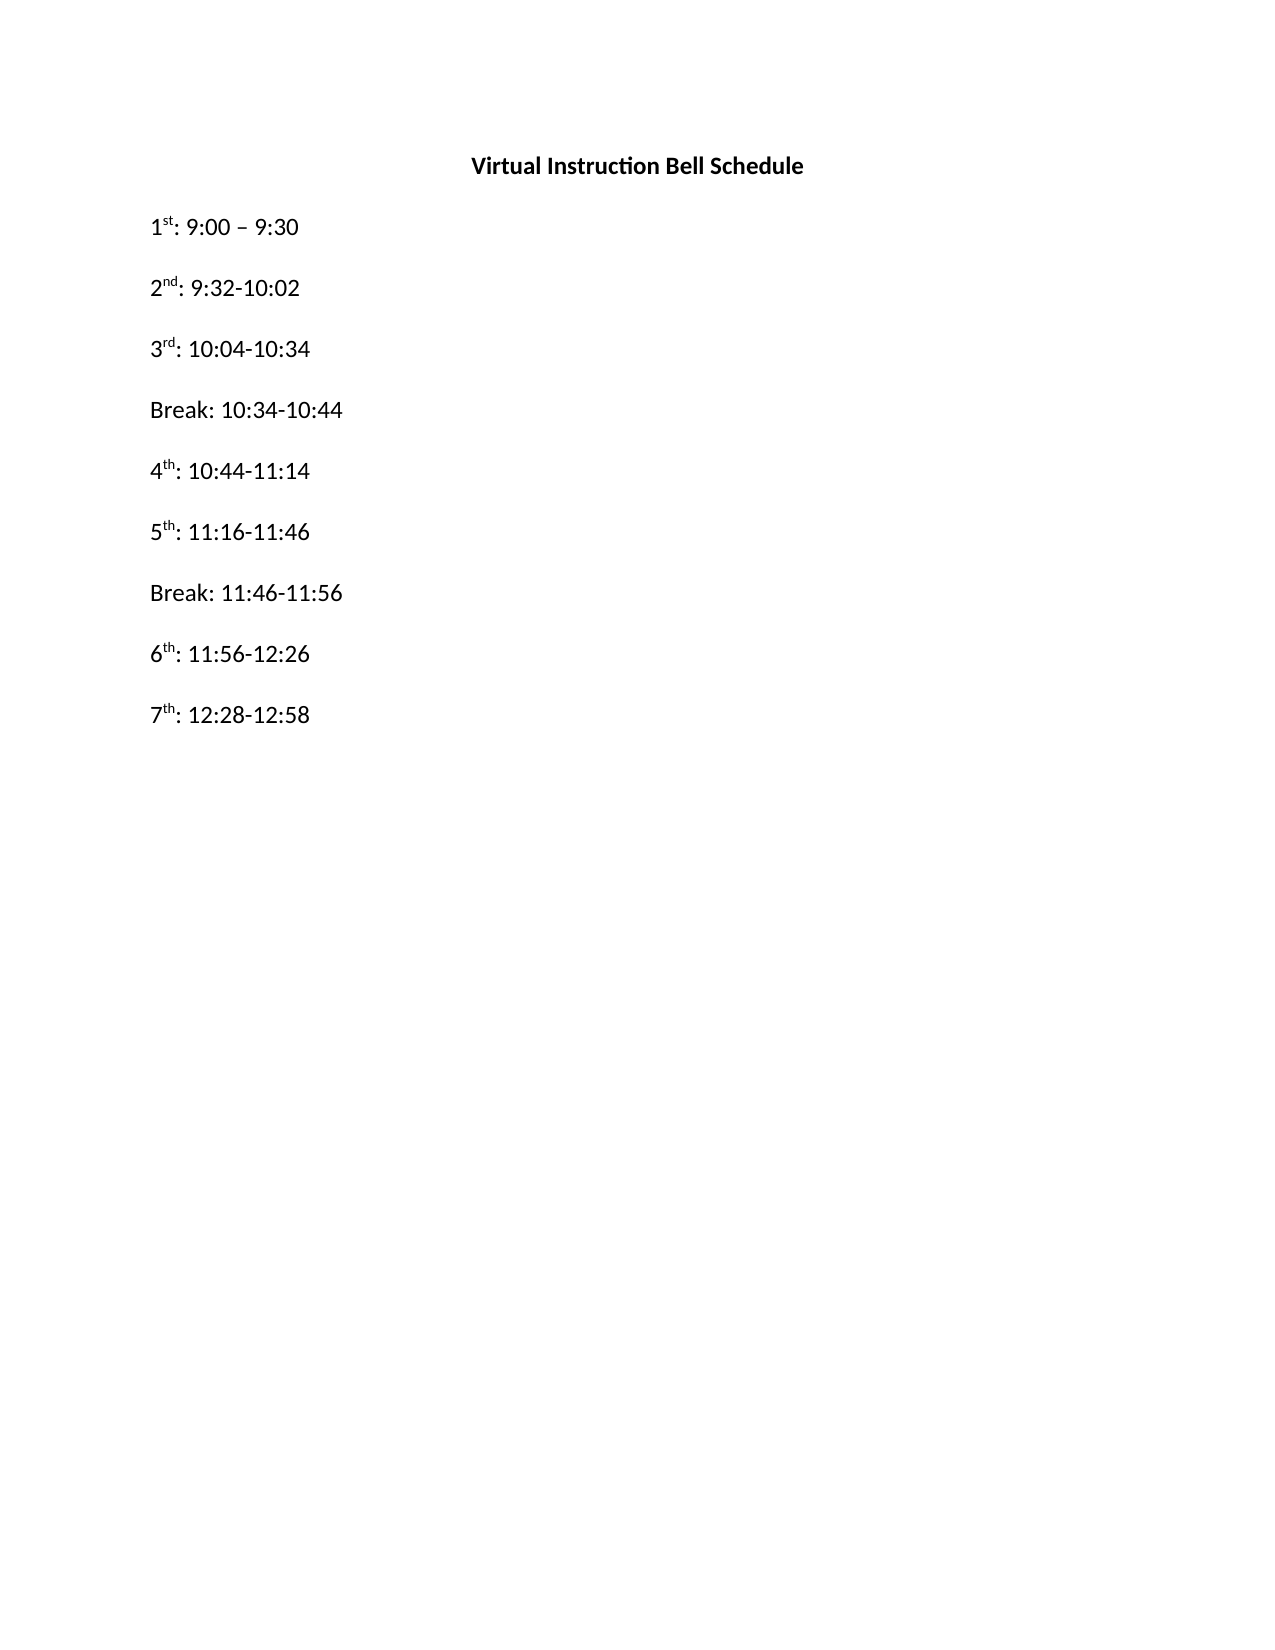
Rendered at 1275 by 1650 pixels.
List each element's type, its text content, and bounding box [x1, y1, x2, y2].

text 3rd: 10:04-10:34 [150, 333, 1125, 364]
text 7th: 12:28-12:58 [150, 699, 1125, 730]
text 1st: 9:00 – 9:30 [150, 211, 1125, 242]
text Break: 10:34-10:44 [150, 394, 1125, 425]
text 4th: 10:44-11:14 [150, 455, 1125, 486]
text Virtual Instruction Bell Schedule [150, 150, 1125, 181]
text Break: 11:46-11:56 [150, 577, 1125, 608]
text 6th: 11:56-12:26 [150, 638, 1125, 669]
text 5th: 11:16-11:46 [150, 516, 1125, 547]
text 2nd: 9:32-10:02 [150, 272, 1125, 303]
